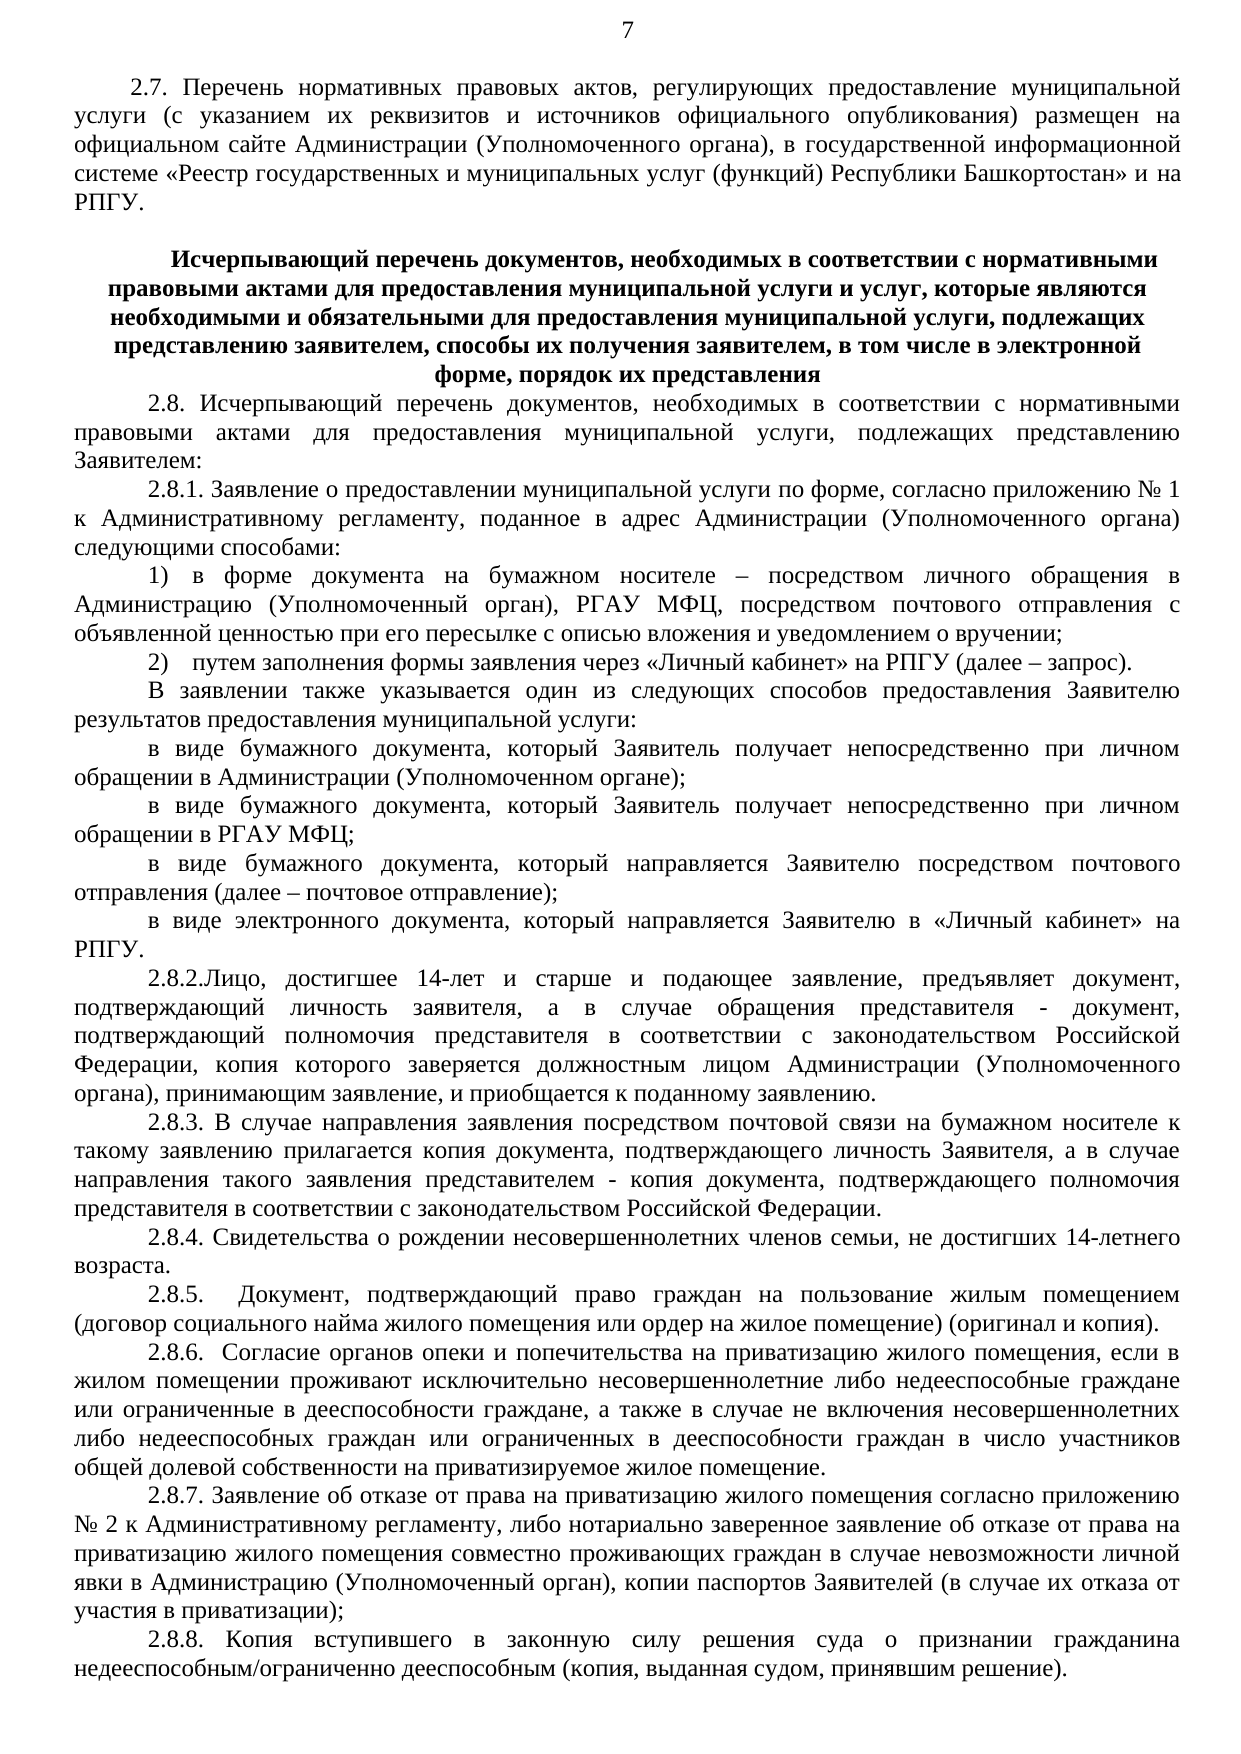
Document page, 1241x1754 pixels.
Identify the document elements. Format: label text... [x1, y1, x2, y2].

text в виде электронного документа, который направляется Заявителю в «Личный кабинет» на РПГУ. [74, 905, 1181, 963]
text 2.8.2.Лицо, достигшее 14-лет и старше и подающее заявление, предъявляет документ, подтверждающий личность заявителя, а в случае обращения представителя - документ, подтверждающий полномочия представителя в соответствии с законодательством Российской Федерации, копия которого заверяется должностным лицом Администрации (Уполномоченного органа), принимающим заявление, и приобщается к поданному заявлению. [74, 963, 1181, 1107]
text 2.8.8. Копия вступившего в законную силу решения суда о признании гражданина недееспособным/ограниченно дееспособным (копия, выданная судом, принявшим решение). [74, 1624, 1181, 1682]
text 2.8.7. Заявление об отказе от права на приватизацию жилого помещения согласно приложению № 2 к Административному регламенту, либо нотариально заверенное заявление об отказе от права на приватизацию жилого помещения совместно проживающих граждан в случае невозможности личной явки в Администрацию (Уполномоченный орган), копии паспортов Заявителей (в случае их отказа от участия в приватизации); [74, 1480, 1181, 1624]
text 2.8. Исчерпывающий перечень документов, необходимых в соответствии с нормативными правовыми актами для предоставления муниципальной услуги, подлежащих представлению Заявителем: [74, 388, 1181, 474]
text 2.8.4. Свидетельства о рождении несовершеннолетних членов семьи, не достигших 14-летнего возраста. [74, 1222, 1181, 1279]
text 2.7. Перечень нормативных правовых актов, регулирующих предоставление муниципальной услуги (с указанием их реквизитов и источников официального опубликования) размещен на официальном сайте Администрации (Уполномоченного органа), в государственной информационной системе «Реестр государственных и муниципальных услуг (функций) Республики Башкортостан» и на РПГУ. [74, 72, 1181, 215]
list путем заполнения формы заявления через «Личный кабинет» на РПГУ (далее – запрос). [74, 647, 1181, 675]
text в виде бумажного документа, который Заявитель получает непосредственно при личном обращении в Администрации (Уполномоченном органе); [74, 733, 1181, 790]
text 2.8.6. Согласие органов опеки и попечительства на приватизацию жилого помещения, если в жилом помещении проживают исключительно несовершеннолетние либо недееспособные граждане или ограниченные в дееспособности граждане, а также в случае не включения несовершеннолетних либо недееспособных граждан или ограниченных в дееспособности граждан в число участников общей долевой собственности на приватизируемое жилое помещение. [74, 1337, 1181, 1480]
text Исчерпывающий перечень документов, необходимых в соответствии с нормативными правовыми актами для предоставления муниципальной услуги и услуг, которые являются необходимыми и обязательными для предоставления муниципальной услуги, подлежащих представлению заявителем, способы их получения заявителем, в том числе в электронной форме, порядок их представления [74, 244, 1181, 388]
text 2.8.3. В случае направления заявления посредством почтовой связи на бумажном носителе к такому заявлению прилагается копия документа, подтверждающего личность Заявителя, а в случае направления такого заявления представителем - копия документа, подтверждающего полномочия представителя в соответствии с законодательством Российской Федерации. [74, 1107, 1181, 1222]
text в виде бумажного документа, который направляется Заявителю посредством почтового отправления (далее – почтовое отправление); [74, 848, 1181, 905]
text в виде бумажного документа, который Заявитель получает непосредственно при личном обращении в РГАУ МФЦ; [74, 790, 1181, 848]
text 2.8.1. Заявление о предоставлении муниципальной услуги по форме, согласно приложению № 1 к Административному регламенту, поданное в адрес Администрации (Уполномоченного органа) следующими способами: [74, 474, 1181, 560]
text 2.8.5. Документ, подтверждающий право граждан на пользование жилым помещением (договор социального найма жилого помещения или ордер на жилое помещение) (оригинал и копия). [74, 1279, 1181, 1337]
list в форме документа на бумажном носителе – посредством личного обращения в Администрацию (Уполномоченный орган), РГАУ МФЦ, посредством почтового отправления с объявленной ценностью при его пересылке с описью вложения и уведомлением о вручении; [74, 560, 1181, 647]
text В заявлении также указывается один из следующих способов предоставления Заявителю результатов предоставления муниципальной услуги: [74, 675, 1181, 733]
